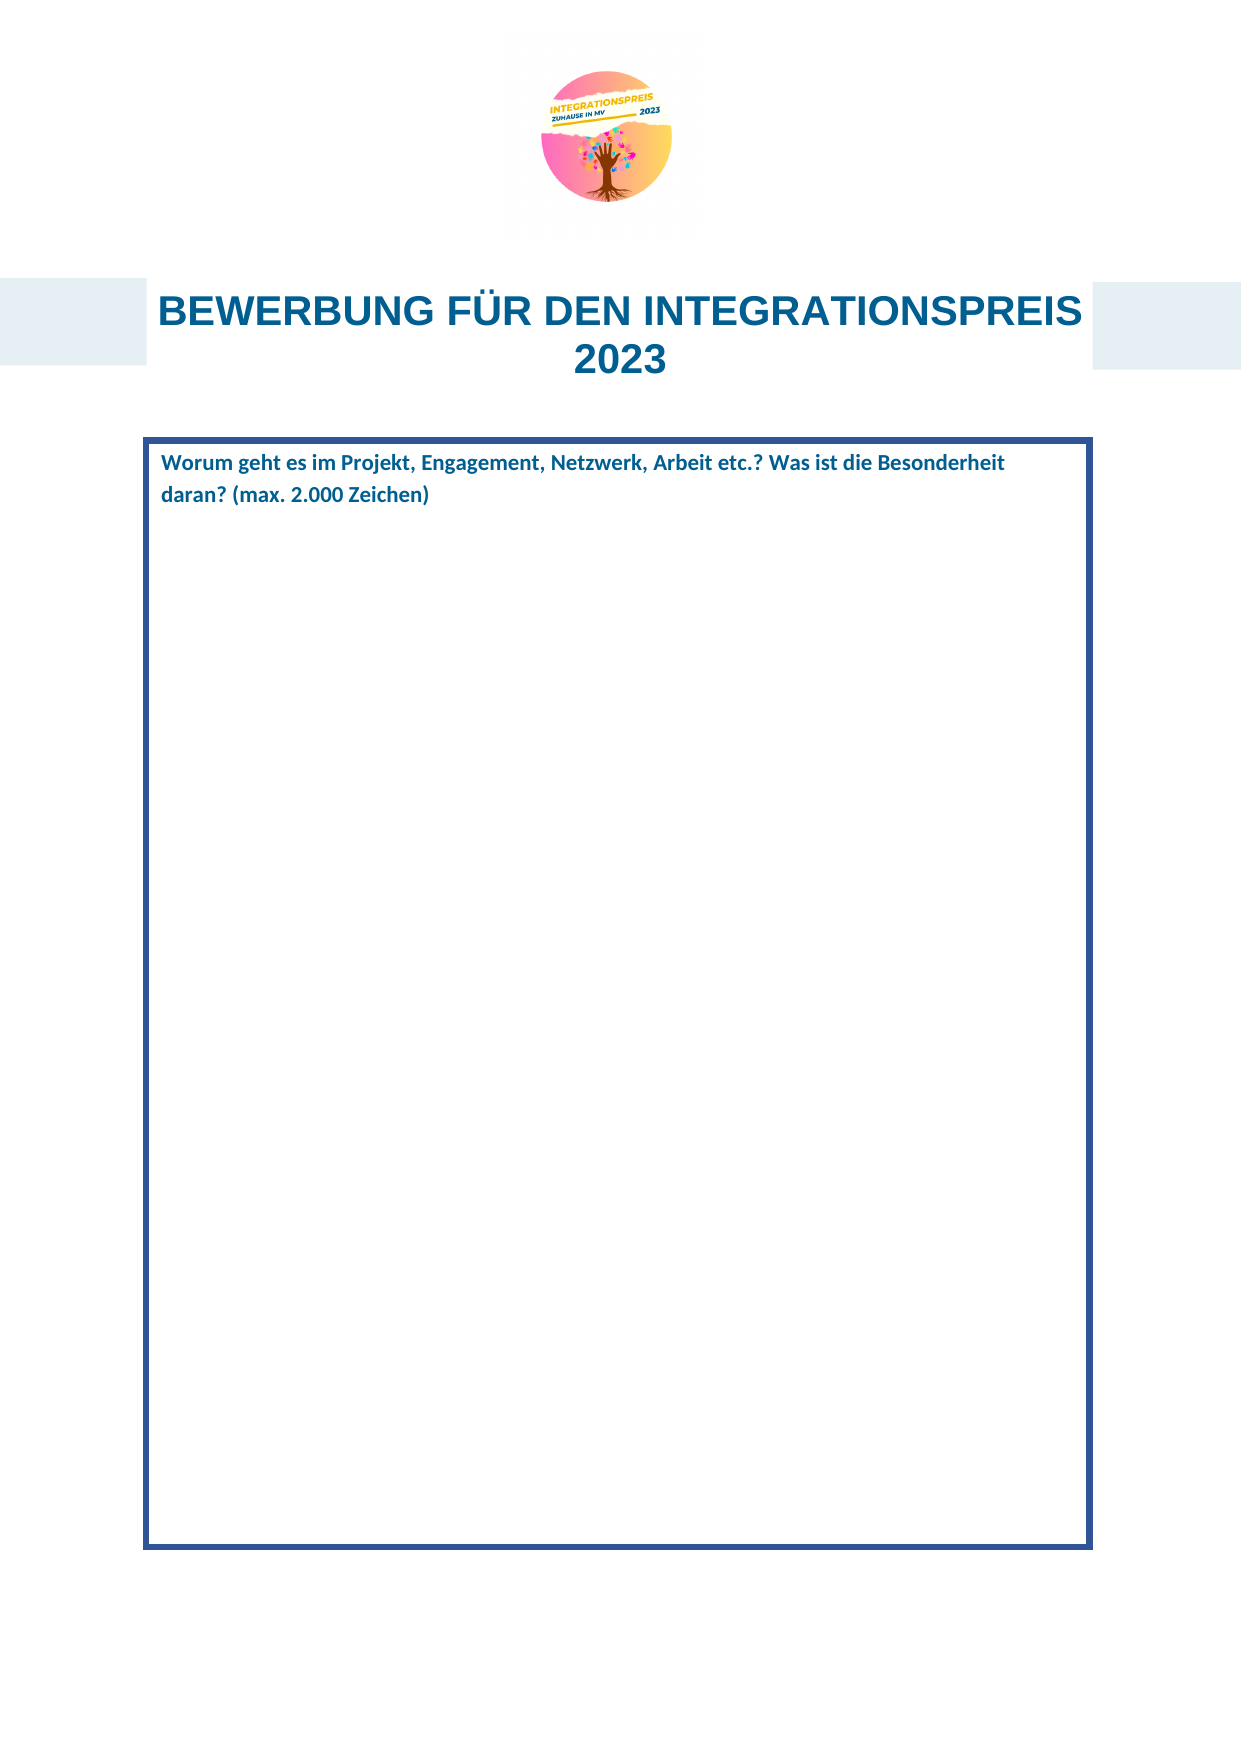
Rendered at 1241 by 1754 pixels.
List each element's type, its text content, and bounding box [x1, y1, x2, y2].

text BEWERBUNG FÜR DEN INTEGRATIONSPREIS 2023 [148, 286, 1092, 382]
picture [496, 25, 710, 238]
